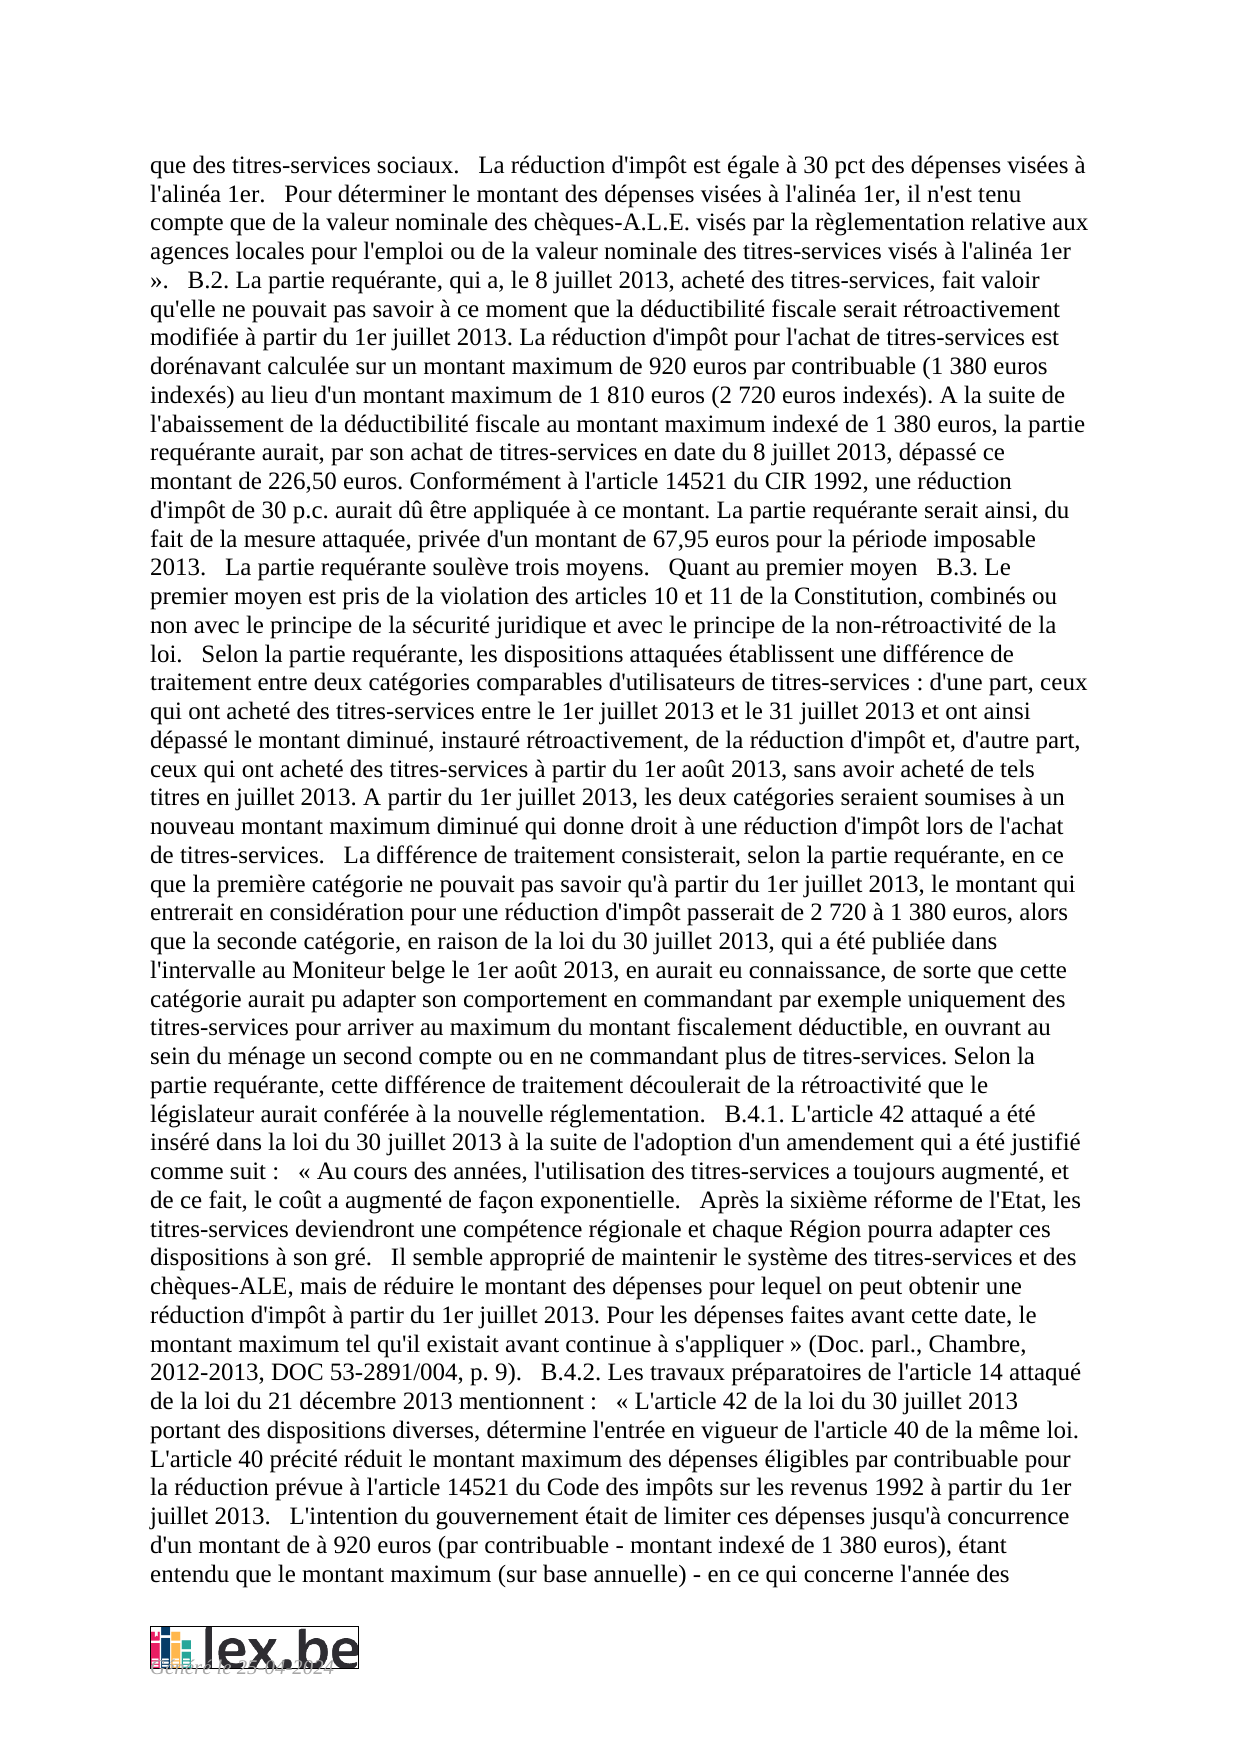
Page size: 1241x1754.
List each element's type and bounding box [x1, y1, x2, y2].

text [150, 150, 1090, 1587]
picture [151, 1627, 358, 1668]
